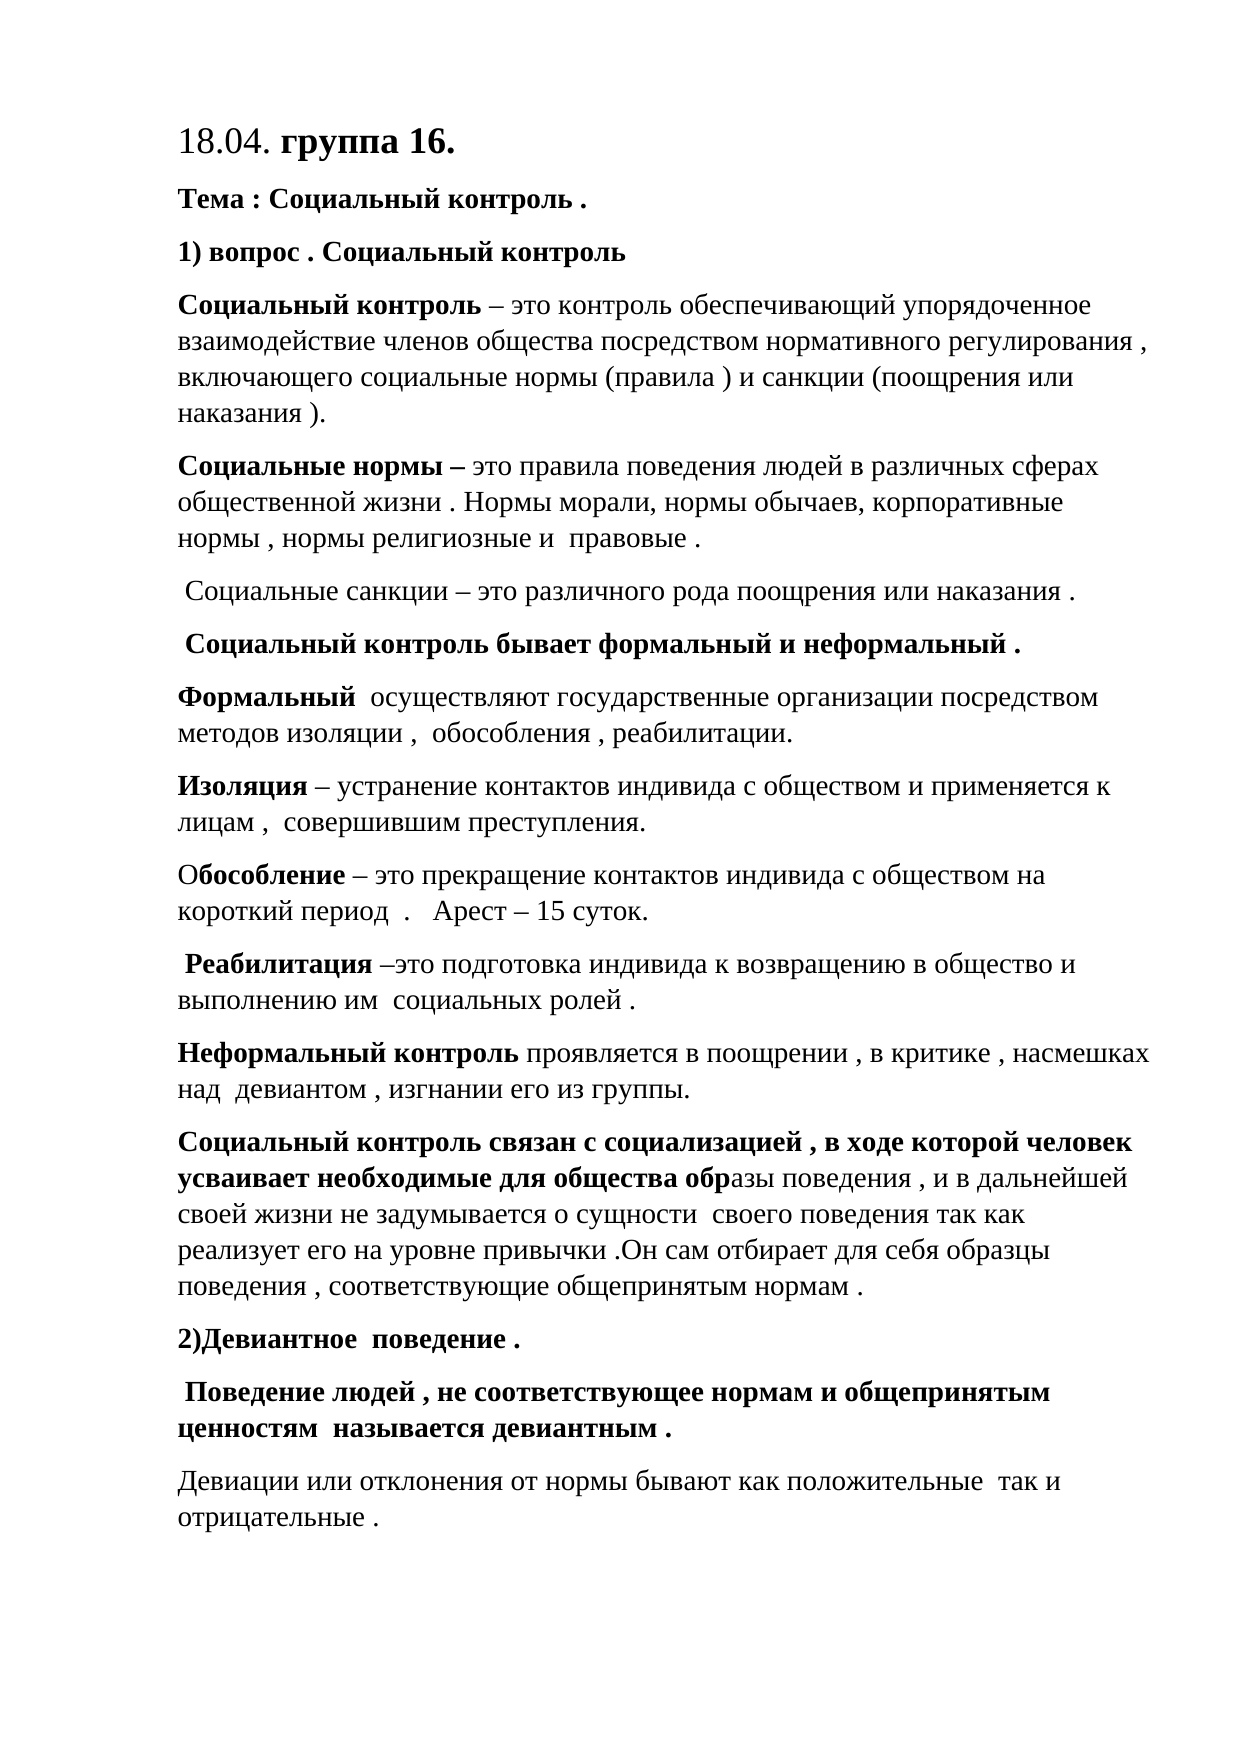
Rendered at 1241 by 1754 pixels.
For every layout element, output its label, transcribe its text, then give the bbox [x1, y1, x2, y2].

text 1) вопрос . Социальный контроль [177, 234, 1152, 268]
text Социальный контроль бывает формальный и неформальный . [177, 626, 1152, 660]
text Поведение людей , не соответствующее нормам и общепринятым ценностям называется девиантным . [177, 1374, 1152, 1444]
text Реабилитация –это подготовка индивида к возвращению в общество и выполнению им социальных ролей . [177, 946, 1152, 1016]
text 2)Девиантное поведение . [177, 1321, 1152, 1355]
text Социальные санкции – это различного рода поощрения или наказания . [177, 573, 1152, 607]
text Социальные нормы – это правила поведения людей в различных сферах общественной жизни . Нормы морали, нормы обычаев, корпоративные нормы , нормы религиозные и правовые . [177, 448, 1152, 554]
text 18.04. группа 16. [177, 118, 1152, 161]
text Социальный контроль – это контроль обеспечивающий упорядоченное взаимодействие членов общества посредством нормативного регулирования , включающего социальные нормы (правила ) и санкции (поощрения или наказания ). [177, 287, 1152, 429]
text Обособление – это прекращение контактов индивида с обществом на короткий период . Арест – 15 суток. [177, 857, 1152, 927]
text Формальный осуществляют государственные организации посредством методов изоляции , обособления , реабилитации. [177, 679, 1152, 749]
text Неформальный контроль проявляется в поощрении , в критике , насмешках над девиантом , изгнании его из группы. [177, 1035, 1152, 1104]
text Изоляция – устранение контактов индивида с обществом и применяется к лицам , совершившим преступления. [177, 768, 1152, 838]
text Девиации или отклонения от нормы бывают как положительные так и отрицательные . [177, 1463, 1152, 1533]
text Тема : Социальный контроль . [177, 181, 1152, 215]
text Социальный контроль связан с социализацией , в ходе которой человек усваивает необходимые для общества образы поведения , и в дальнейшей своей жизни не задумывается о сущности своего поведения так как реализует его на уровне привычки .Он сам отбирает для себя образцы поведения , соответствующие общепринятым нормам . [177, 1124, 1152, 1302]
